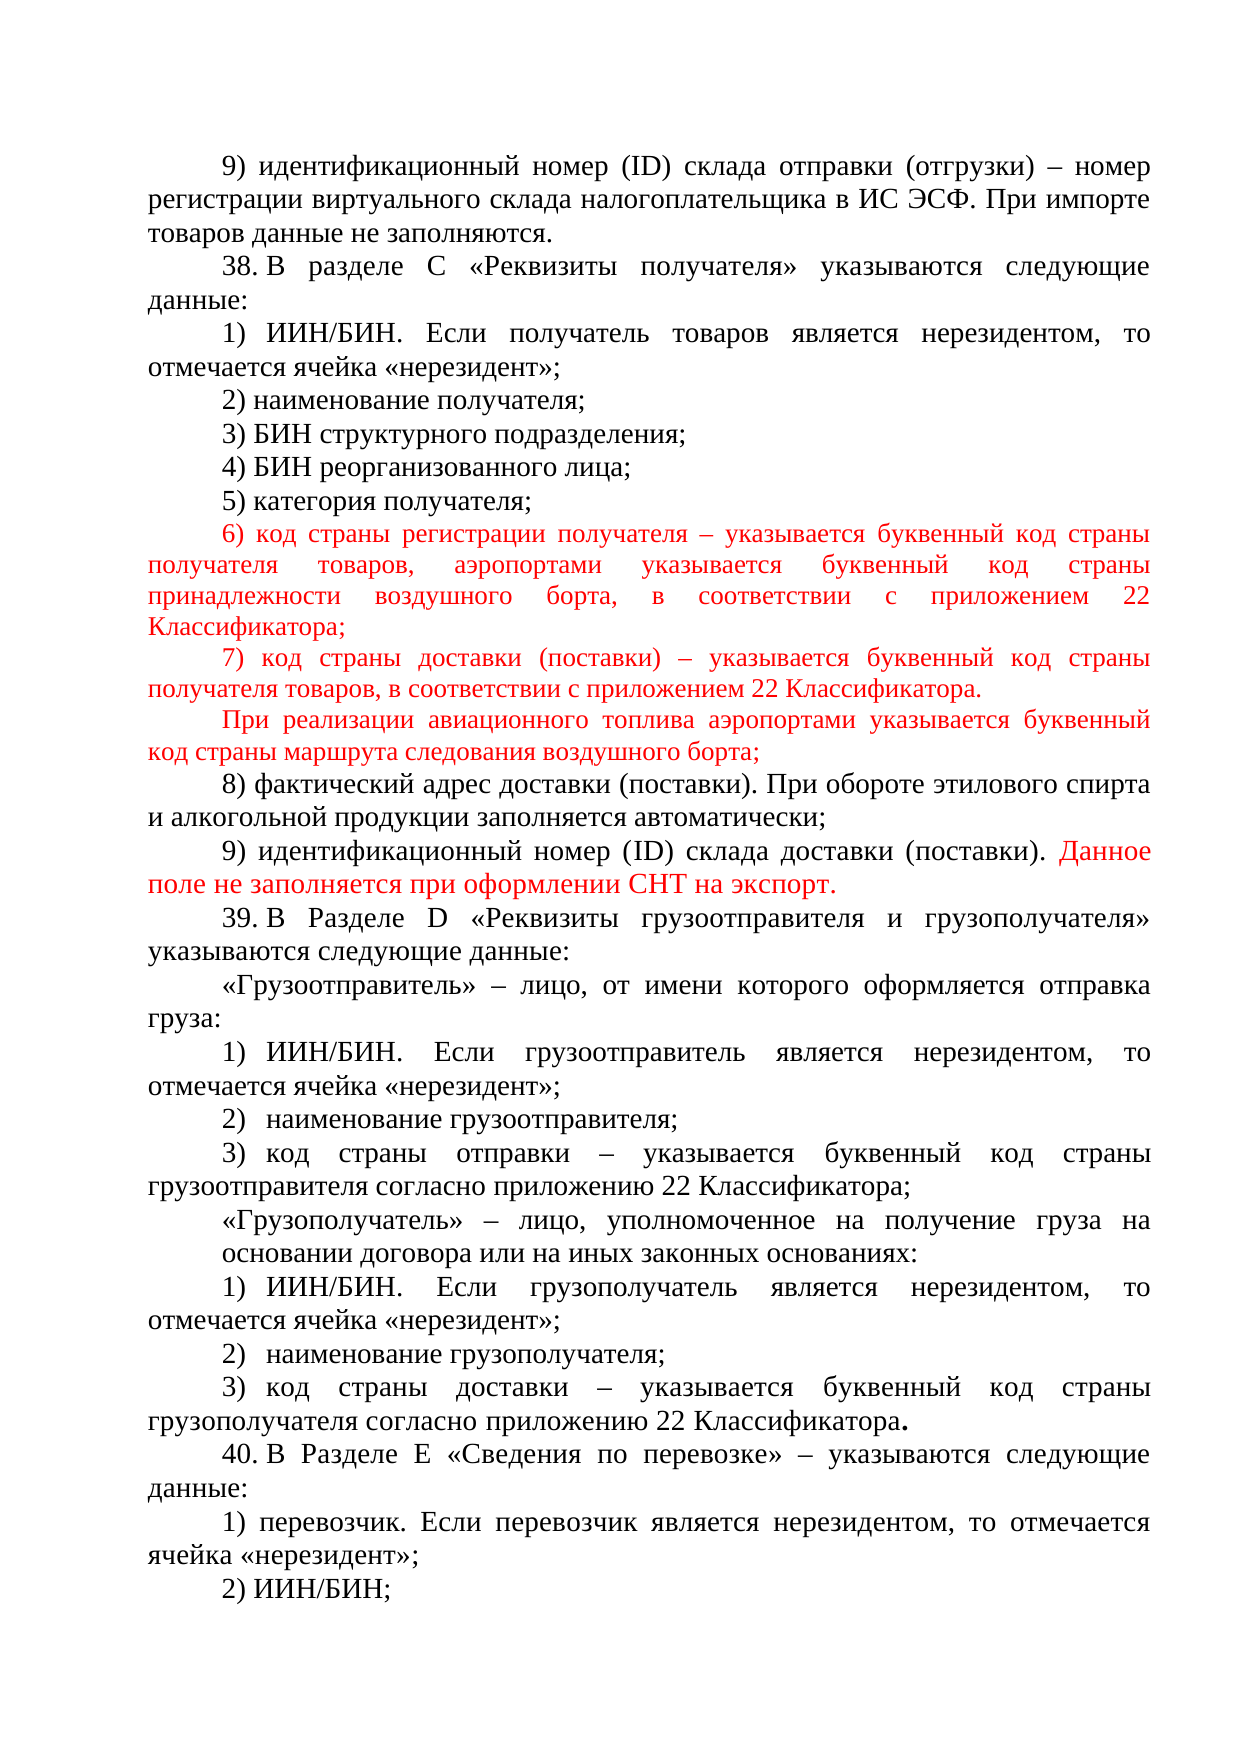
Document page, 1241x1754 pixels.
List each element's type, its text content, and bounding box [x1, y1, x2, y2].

text 2) ИИН/БИН; [148, 1571, 1152, 1604]
list ИИН/БИН. Если грузоотправитель является нерезидентом, то отмечается ячейка «нерезидент»; [148, 1034, 1152, 1101]
list В Разделе D «Реквизиты грузоотправителя и грузополучателя» указываются следующие данные: [148, 900, 1152, 967]
list В Разделе Е «Сведения по перевозке» – указываются следующие данные: [148, 1437, 1152, 1504]
text 9) идентификационный номер (ID) склада доставки (поставки). Данное поле не заполняется при оформлении СНТ на экспорт. [148, 833, 1152, 900]
list ИИН/БИН. Если получатель товаров является нерезидентом, то отмечается ячейка «нерезидент»; [148, 315, 1152, 382]
text 4) БИН реорганизованного лица; [148, 449, 1152, 483]
list наименование грузополучателя; [148, 1336, 1152, 1369]
list «Грузополучатель» – лицо, уполномоченное на получение груза на основании договора или на иных законных основаниях: [222, 1202, 1152, 1269]
text 1) перевозчик. Если перевозчик является нерезидентом, то отмечается ячейка «нерезидент»; [148, 1504, 1152, 1571]
text При реализации авиационного топлива аэропортами указывается буквенный код страны маршрута следования воздушного борта; [148, 703, 1152, 766]
list код страны доставки – указывается буквенный код страны грузополучателя согласно приложению 22 Классификатора. [148, 1369, 1152, 1437]
text 9) идентификационный номер (ID) склада отправки (отгрузки) – номер регистрации виртуального склада налогоплательщика в ИС ЭСФ. При импорте товаров данные не заполняются. [148, 148, 1152, 248]
text «Грузоотправитель» – лицо, от имени которого оформляется отправка груза: [148, 967, 1152, 1034]
list код страны отправки – указывается буквенный код страны грузоотправителя согласно приложению 22 Классификатора; [148, 1135, 1152, 1202]
list ИИН/БИН. Если грузополучатель является нерезидентом, то отмечается ячейка «нерезидент»; [148, 1269, 1152, 1336]
text 5) категория получателя; [148, 483, 1152, 517]
text 2) наименование получателя; [148, 382, 1152, 416]
text 8) фактический адрес доставки (поставки). При обороте этилового спирта и алкогольной продукции заполняется автоматически; [148, 766, 1152, 833]
text 3) БИН структурного подразделения; [148, 416, 1152, 449]
list В разделе С «Реквизиты получателя» указываются следующие данные: [148, 248, 1152, 315]
text 7) код страны доставки (поставки) – указывается буквенный код страны получателя товаров, в соответствии с приложением 22 Классификатора. [148, 641, 1152, 703]
text 6) код страны регистрации получателя – указывается буквенный код страны получателя товаров, аэропортами указывается буквенный код страны принадлежности воздушного борта, в соответствии с приложением 22 Классификатора; [148, 517, 1152, 641]
list наименование грузоотправителя; [148, 1101, 1152, 1135]
